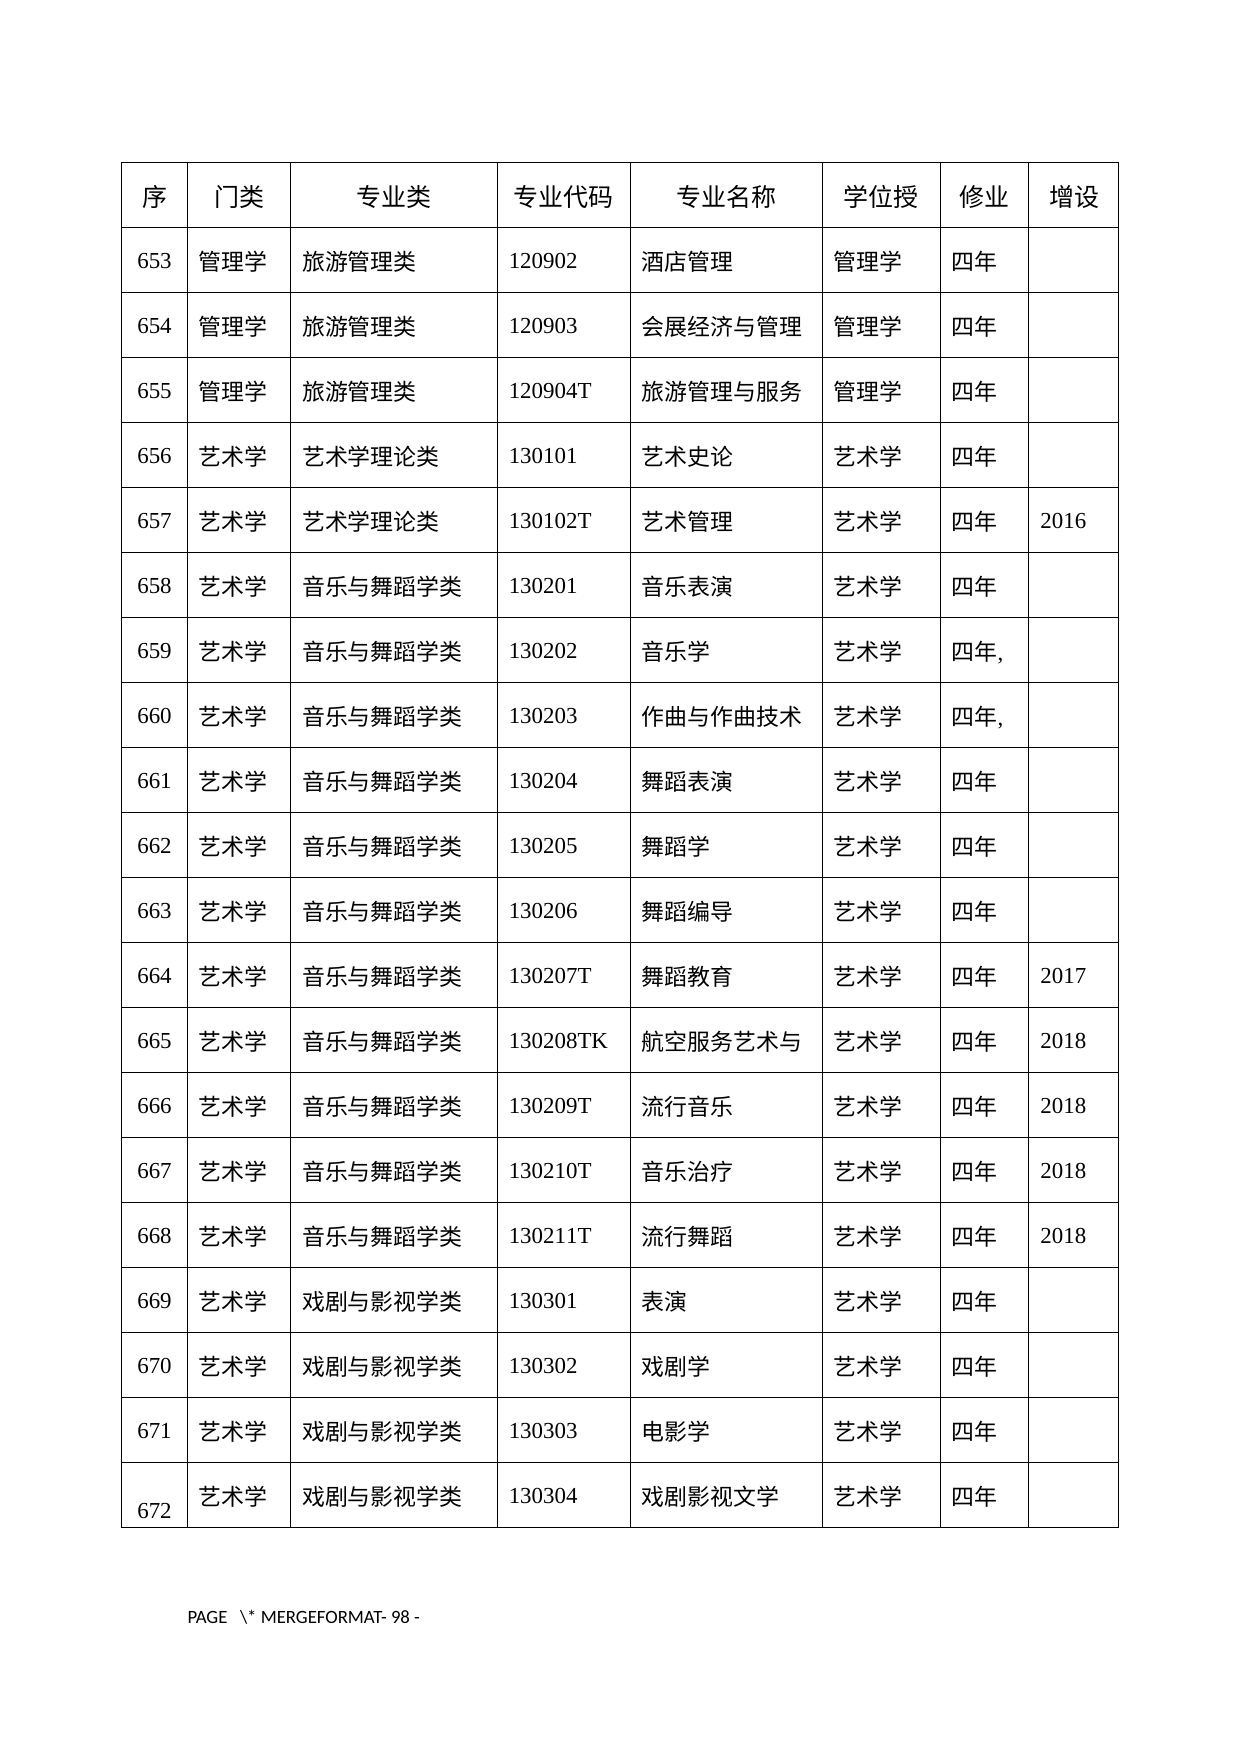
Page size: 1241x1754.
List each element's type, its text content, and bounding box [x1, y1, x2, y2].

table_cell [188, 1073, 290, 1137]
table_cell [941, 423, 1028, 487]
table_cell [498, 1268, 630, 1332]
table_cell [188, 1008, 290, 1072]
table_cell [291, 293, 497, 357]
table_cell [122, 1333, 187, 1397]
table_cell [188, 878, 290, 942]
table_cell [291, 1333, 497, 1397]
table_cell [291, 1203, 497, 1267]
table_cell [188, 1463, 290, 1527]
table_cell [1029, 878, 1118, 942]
table_header 门类 [188, 163, 290, 227]
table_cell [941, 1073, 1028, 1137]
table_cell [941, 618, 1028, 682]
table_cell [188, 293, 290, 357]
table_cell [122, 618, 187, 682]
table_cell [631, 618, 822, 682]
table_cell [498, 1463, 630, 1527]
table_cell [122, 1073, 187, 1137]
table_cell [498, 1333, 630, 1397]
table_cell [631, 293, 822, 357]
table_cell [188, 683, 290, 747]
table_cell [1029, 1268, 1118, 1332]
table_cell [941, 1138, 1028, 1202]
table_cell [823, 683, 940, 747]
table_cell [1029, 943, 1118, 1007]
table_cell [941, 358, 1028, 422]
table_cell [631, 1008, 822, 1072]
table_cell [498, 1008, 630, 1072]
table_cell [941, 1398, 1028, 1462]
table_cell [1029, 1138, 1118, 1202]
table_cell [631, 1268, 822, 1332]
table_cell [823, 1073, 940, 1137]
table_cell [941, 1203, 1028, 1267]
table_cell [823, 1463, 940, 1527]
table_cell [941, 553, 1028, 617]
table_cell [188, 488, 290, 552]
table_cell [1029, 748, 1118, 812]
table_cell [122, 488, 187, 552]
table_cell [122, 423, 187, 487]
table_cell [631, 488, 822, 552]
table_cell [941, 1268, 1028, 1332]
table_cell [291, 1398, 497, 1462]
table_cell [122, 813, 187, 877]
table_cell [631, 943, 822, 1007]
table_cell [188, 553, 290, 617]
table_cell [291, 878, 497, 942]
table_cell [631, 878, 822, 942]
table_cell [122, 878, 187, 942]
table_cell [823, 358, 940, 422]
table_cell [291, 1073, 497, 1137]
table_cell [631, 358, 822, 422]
table_header 专业类 [291, 163, 497, 227]
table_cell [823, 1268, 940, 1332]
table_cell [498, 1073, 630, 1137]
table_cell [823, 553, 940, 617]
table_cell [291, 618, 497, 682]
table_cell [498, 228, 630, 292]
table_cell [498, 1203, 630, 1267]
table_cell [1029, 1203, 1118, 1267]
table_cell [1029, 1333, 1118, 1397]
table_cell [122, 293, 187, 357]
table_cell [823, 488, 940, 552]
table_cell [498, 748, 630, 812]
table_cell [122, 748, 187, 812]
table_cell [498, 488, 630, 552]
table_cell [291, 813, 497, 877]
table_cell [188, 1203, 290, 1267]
table_header 序号 [122, 163, 187, 227]
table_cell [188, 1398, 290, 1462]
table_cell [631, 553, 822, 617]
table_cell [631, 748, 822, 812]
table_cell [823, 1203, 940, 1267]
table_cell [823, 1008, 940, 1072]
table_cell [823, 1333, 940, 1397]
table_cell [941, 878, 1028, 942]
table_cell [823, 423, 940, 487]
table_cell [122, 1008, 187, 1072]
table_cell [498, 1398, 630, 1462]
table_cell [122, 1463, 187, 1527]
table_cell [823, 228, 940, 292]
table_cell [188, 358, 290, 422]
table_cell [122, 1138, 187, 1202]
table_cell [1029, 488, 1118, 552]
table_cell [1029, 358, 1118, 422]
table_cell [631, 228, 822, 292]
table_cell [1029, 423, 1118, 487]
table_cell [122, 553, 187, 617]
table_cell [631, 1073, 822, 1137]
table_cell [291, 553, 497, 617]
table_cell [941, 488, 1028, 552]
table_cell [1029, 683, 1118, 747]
table_header 学位授予门类 [823, 163, 940, 227]
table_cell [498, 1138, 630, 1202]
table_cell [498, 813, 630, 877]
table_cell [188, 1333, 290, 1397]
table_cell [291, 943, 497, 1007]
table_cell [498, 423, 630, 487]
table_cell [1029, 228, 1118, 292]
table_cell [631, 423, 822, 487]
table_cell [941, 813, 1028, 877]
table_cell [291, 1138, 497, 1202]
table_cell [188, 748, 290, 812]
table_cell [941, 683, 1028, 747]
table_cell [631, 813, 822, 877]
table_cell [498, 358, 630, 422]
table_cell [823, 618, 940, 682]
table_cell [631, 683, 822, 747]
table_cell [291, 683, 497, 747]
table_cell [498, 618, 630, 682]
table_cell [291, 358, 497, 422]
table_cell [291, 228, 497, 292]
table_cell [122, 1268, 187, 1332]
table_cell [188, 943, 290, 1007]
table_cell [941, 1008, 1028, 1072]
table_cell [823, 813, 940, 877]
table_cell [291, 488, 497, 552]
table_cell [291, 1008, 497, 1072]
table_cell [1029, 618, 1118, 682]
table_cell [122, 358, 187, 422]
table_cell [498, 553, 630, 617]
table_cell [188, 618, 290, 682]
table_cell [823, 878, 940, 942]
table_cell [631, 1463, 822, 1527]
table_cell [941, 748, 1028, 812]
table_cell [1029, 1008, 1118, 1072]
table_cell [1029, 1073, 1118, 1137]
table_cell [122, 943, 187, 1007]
table_header 专业名称 [631, 163, 822, 227]
table_header 专业代码 [498, 163, 630, 227]
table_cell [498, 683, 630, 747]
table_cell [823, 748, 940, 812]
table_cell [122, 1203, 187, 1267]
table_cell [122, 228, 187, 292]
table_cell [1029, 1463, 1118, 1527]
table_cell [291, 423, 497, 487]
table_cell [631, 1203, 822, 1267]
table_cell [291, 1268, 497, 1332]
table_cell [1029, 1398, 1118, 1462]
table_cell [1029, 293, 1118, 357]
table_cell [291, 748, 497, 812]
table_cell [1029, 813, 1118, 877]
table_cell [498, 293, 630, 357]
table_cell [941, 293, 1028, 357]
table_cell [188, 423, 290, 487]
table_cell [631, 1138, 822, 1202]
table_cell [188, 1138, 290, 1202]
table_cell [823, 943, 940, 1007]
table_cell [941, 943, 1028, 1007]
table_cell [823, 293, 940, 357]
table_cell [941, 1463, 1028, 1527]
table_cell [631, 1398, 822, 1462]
table_header 增设年份 [1029, 163, 1118, 227]
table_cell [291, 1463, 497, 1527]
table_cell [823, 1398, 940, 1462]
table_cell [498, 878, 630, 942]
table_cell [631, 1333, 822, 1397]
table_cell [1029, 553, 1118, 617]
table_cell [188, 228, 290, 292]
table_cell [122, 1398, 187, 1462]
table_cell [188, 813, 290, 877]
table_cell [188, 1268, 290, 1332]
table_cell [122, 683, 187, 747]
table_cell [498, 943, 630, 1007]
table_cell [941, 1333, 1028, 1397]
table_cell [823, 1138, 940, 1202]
table_header 修业年限 [941, 163, 1028, 227]
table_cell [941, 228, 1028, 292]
